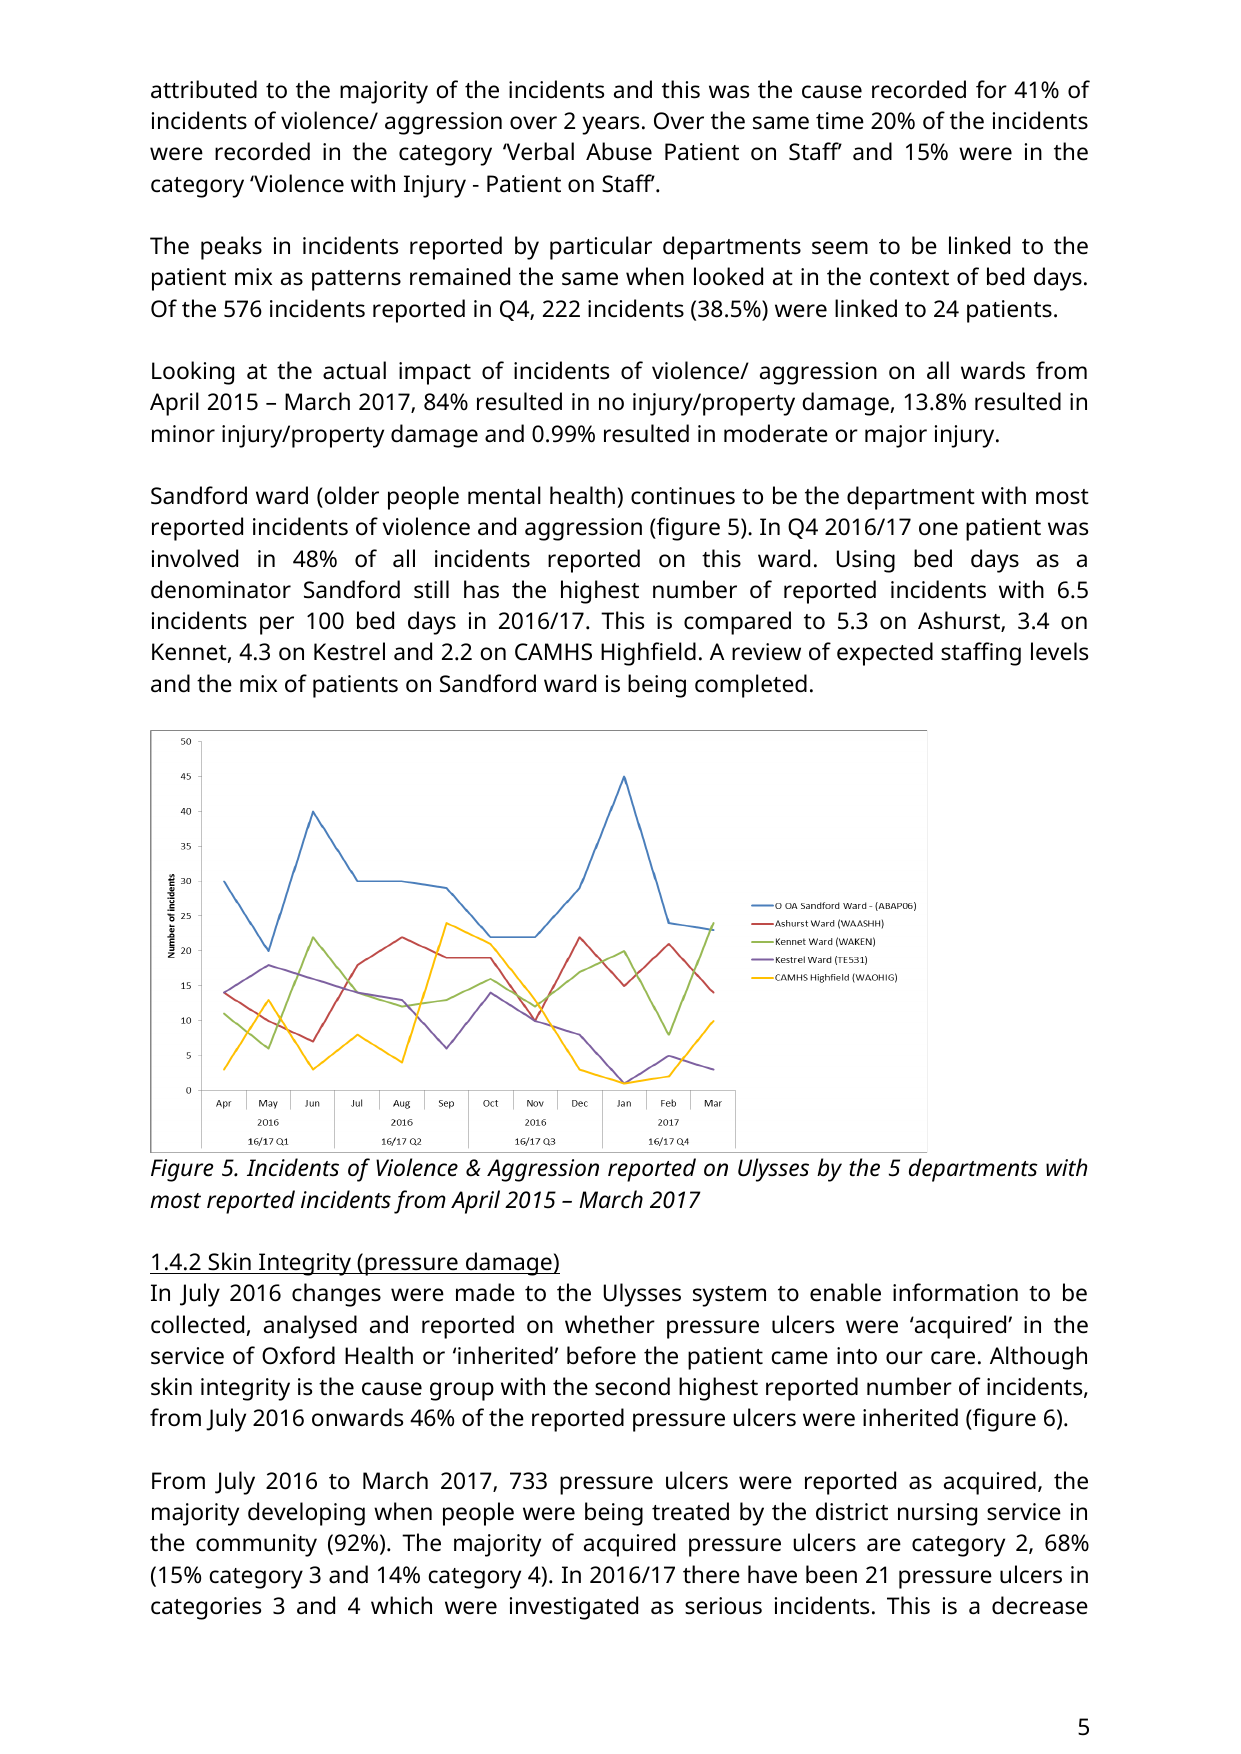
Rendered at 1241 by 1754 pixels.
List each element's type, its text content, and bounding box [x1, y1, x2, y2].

picture [150, 730, 928, 1153]
text 1.4.2 Skin Integrity (pressure damage) [150, 1246, 1090, 1277]
text Figure 5. Incidents of Violence & Aggression reported on Ulysses by the 5 departments with most reported incidents from April 2015 – March 2017 [150, 1152, 1090, 1215]
text Looking at the actual impact of incidents of violence/ aggression on all wards from April 2015 – March 2017, 84% resulted in no injury/property damage, 13.8% resulted in minor injury/property damage and 0.99% resulted in moderate or major injury. [150, 355, 1090, 449]
text The peaks in incidents reported by particular departments seem to be linked to the patient mix as patterns remained the same when looked at in the context of bed days. Of the 576 incidents reported in Q4, 222 incidents (38.5%) were linked to 24 patients. [150, 230, 1090, 324]
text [150, 74, 1090, 199]
text Sandford ward (older people mental health) continues to be the department with most reported incidents of violence and aggression (figure 5). In Q4 2016/17 one patient was involved in 48% of all incidents reported on this ward. Using bed days as a denominator Sandford still has the highest number of reported incidents with 6.5 incidents per 100 bed days in 2016/17. This is compared to 5.3 on Ashurst, 3.4 on Kennet, 4.3 on Kestrel and 2.2 on CAMHS Highfield. A review of expected staffing levels and the mix of patients on Sandford ward is being completed. [150, 480, 1090, 699]
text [150, 1465, 1090, 1621]
text In July 2016 changes were made to the Ulysses system to enable information to be collected, analysed and reported on whether pressure ulcers were ‘acquired’ in the service of Oxford Health or ‘inherited’ before the patient came into our care. Although skin integrity is the cause group with the second highest reported number of incidents, from July 2016 onwards 46% of the reported pressure ulcers were inherited (figure 6). [150, 1277, 1090, 1434]
